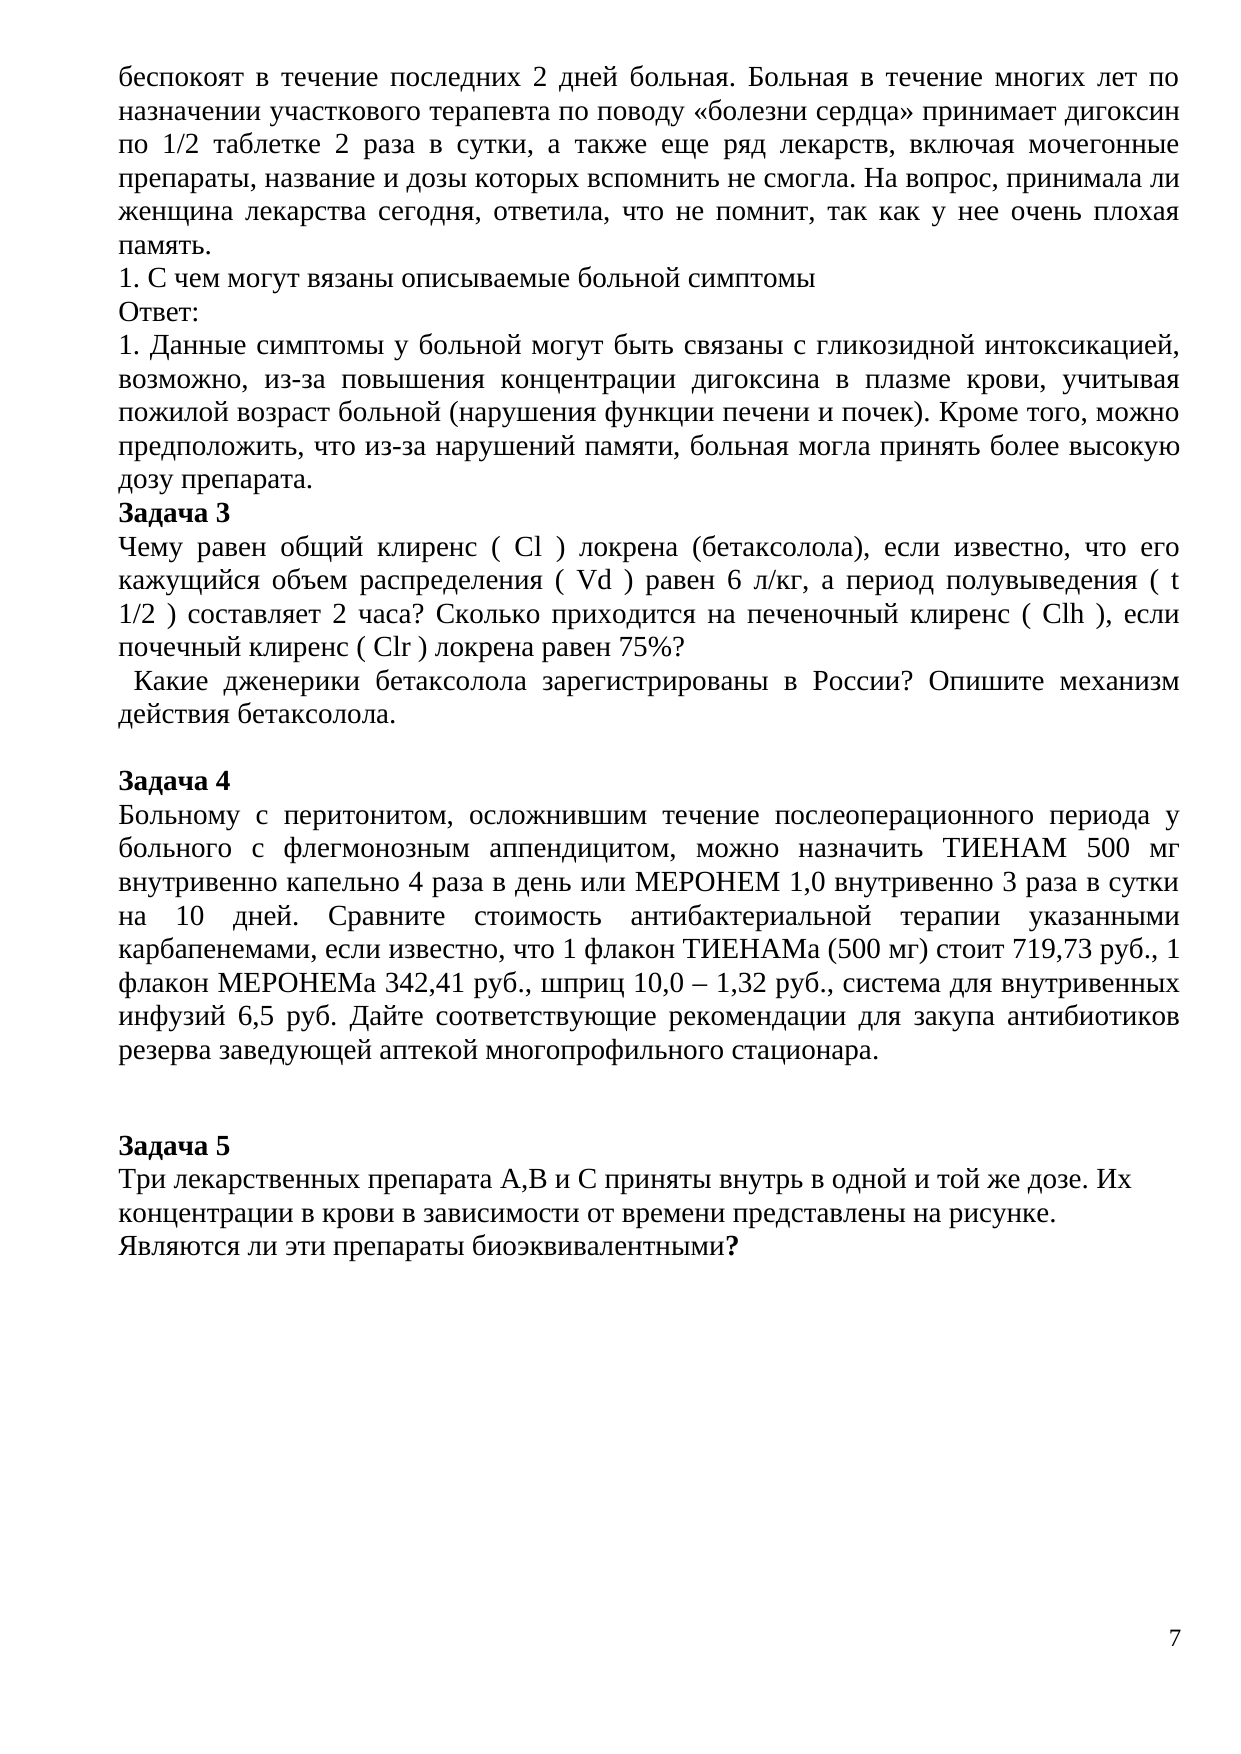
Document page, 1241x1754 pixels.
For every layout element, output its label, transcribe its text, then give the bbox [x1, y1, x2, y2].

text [118, 59, 1181, 260]
text Какие дженерики бетаксолола зарегистрированы в России? Опишите механизм действия бетаксолола. [118, 663, 1181, 730]
text Задача 4 [118, 763, 1181, 797]
text Задача 3 [118, 495, 1181, 529]
text Чему равен общий клиренс ( Cl ) локрена (бетаксолола), если известно, что его кажущийся объем распределения ( Vd ) равен 6 л/кг, а период полувыведения ( t 1/2 ) составляет 2 часа? Сколько приходится на печеночный клиренс ( Clh ), если почечный клиренс ( Clr ) локрена равен 75%? [118, 529, 1181, 663]
text Ответ: [118, 294, 1181, 327]
text Больному с перитонитом, осложнившим течение послеоперационного периода у больного с флегмонозным аппендицитом, можно назначить ТИЕНАМ 500 мг внутривенно капельно 4 раза в день или МЕРОНЕМ 1,0 внутривенно 3 раза в сутки на 10 дней. Сравните стоимость антибактериальной терапии указанными карбапенемами, если известно, что 1 флакон ТИЕНАМа (500 мг) стоит 719,73 руб., 1 флакон МЕРОНЕМа 342,41 руб., шприц 10,0 – 1,32 руб., система для внутривенных инфузий 6,5 руб. Дайте соответствующие рекомендации для закупа антибиотиков резерва заведующей аптекой многопрофильного стационара. [118, 797, 1181, 1065]
text Три лекарственных препарата А,В и С приняты внутрь в одной и той же дозе. Их концентрации в крови в зависимости от времени представлены на рисунке. Являются ли эти препараты биоэквивалентными? [118, 1161, 1181, 1262]
text Задача 5 [118, 1128, 1181, 1161]
text 1. С чем могут вязаны описываемые больной симптомы [118, 260, 1181, 294]
text 1. Данные симптомы у больной могут быть связаны с гликозидной интоксикацией, возможно, из-за повышения концентрации дигоксина в плазме крови, учитывая пожилой возраст больной (нарушения функции печени и почек). Кроме того, можно предположить, что из-за нарушений памяти, больная могла принять более высокую дозу препарата. [118, 327, 1181, 495]
